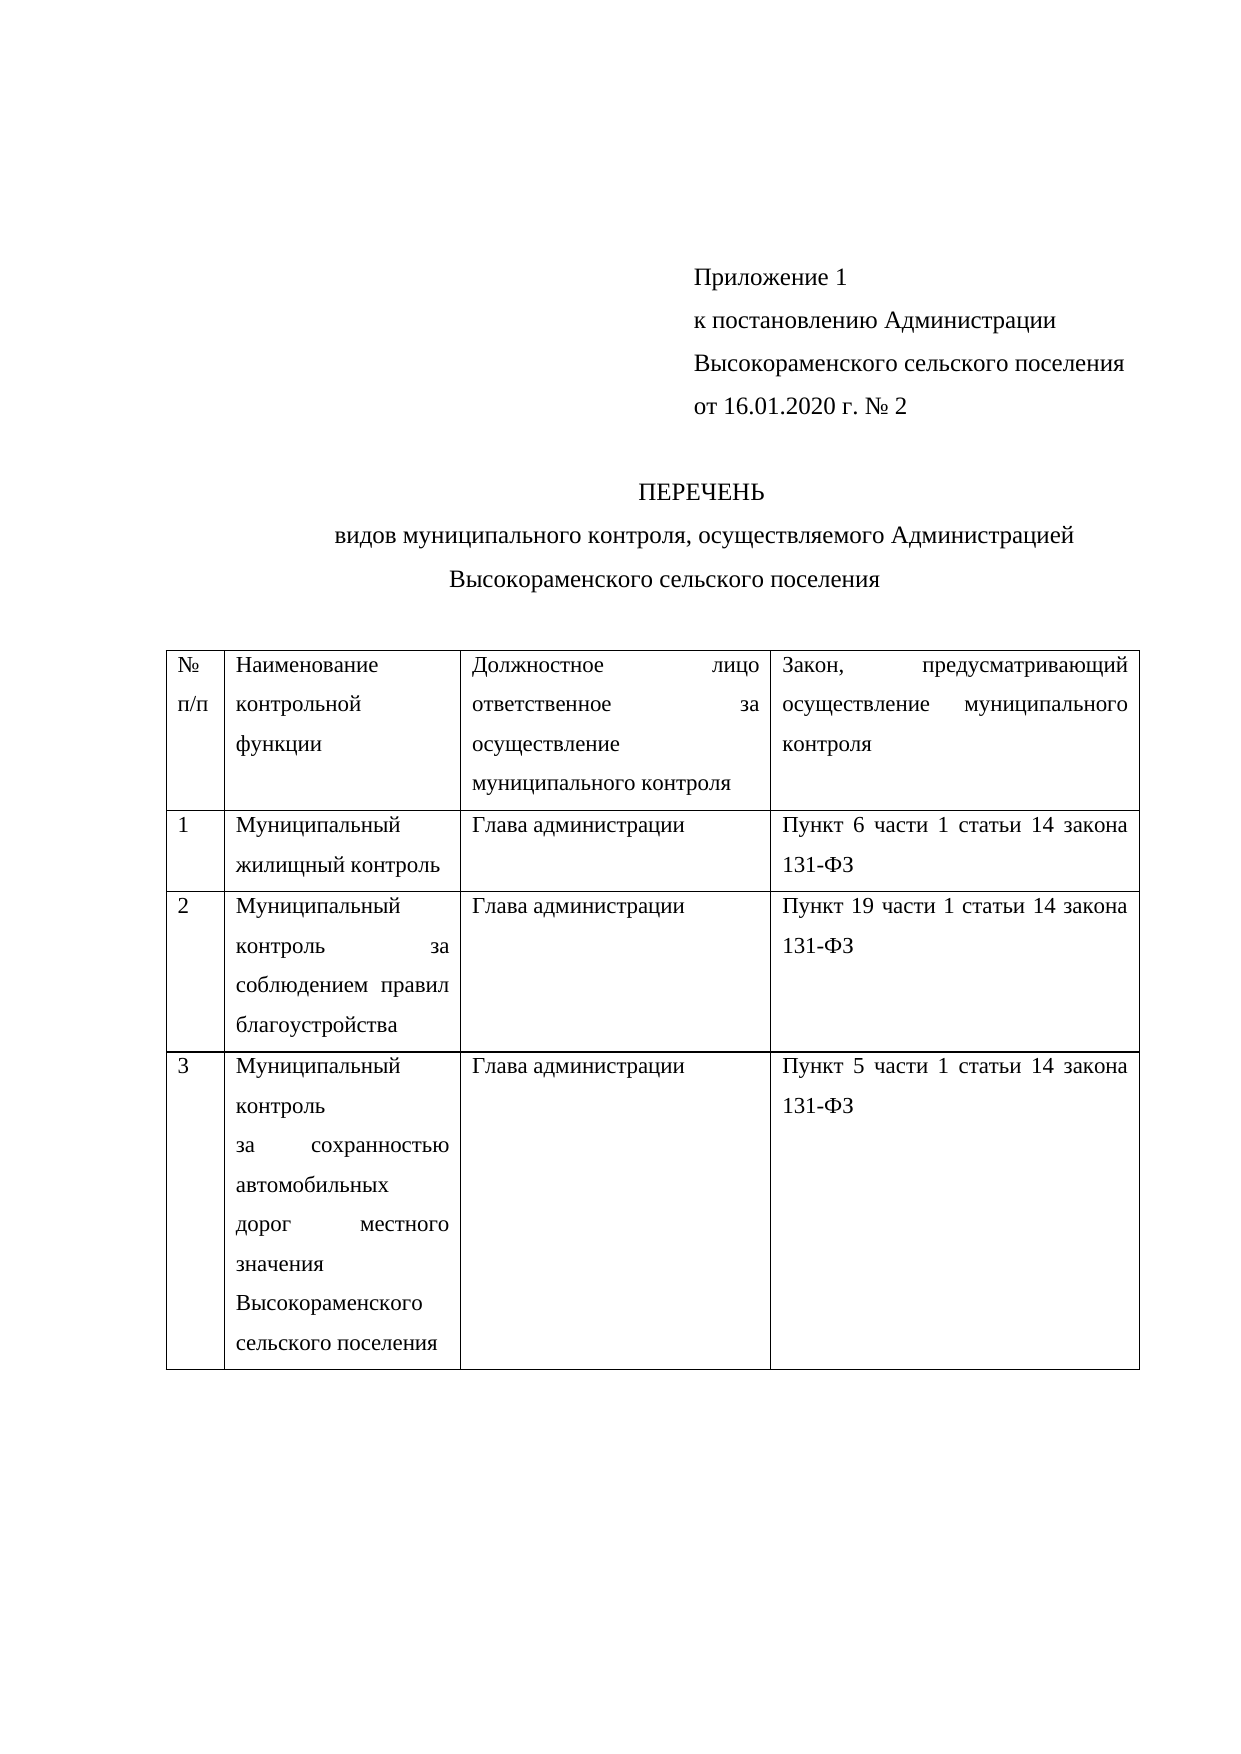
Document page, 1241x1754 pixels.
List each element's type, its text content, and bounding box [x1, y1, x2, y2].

table_cell 3 [167, 1053, 224, 1369]
table_cell Муниципальный контроль за сохранностью автомобильных дорог местного значения Высокораменского сельского поселения [225, 1053, 460, 1369]
text от 16.01.2020 г. № 2 [620, 391, 1152, 420]
table_cell Пункт 5 части 1 статьи 14 закона 131-ФЗ [771, 1053, 1139, 1369]
table_cell Пункт 19 части 1 статьи 14 закона 131-ФЗ [771, 892, 1139, 1051]
table_cell 1 [167, 811, 224, 891]
table_header Закон, предусматривающий осуществление муниципального контроля [771, 651, 1139, 810]
text ПЕРЕЧЕНЬ [177, 477, 1152, 506]
table_cell Глава администрации [461, 811, 770, 891]
table_cell Муниципальный контроль за соблюдением правил благоустройства [225, 892, 460, 1051]
table_header Должностное лицо ответственное за осуществление муниципального контроля [461, 651, 770, 810]
text к постановлению Администрации [620, 305, 1152, 334]
table_cell Глава администрации [461, 892, 770, 1051]
table_header № п/п [167, 651, 224, 810]
text видов муниципального контроля, осуществляемого Администрацией Высокораменского сельского поселения [177, 521, 1152, 592]
table_header Наименование контрольной функции [225, 651, 460, 810]
table_cell Муниципальный жилищный контроль [225, 811, 460, 891]
table_cell Глава администрации [461, 1053, 770, 1369]
text Приложение 1 [620, 262, 1152, 291]
text Высокораменского сельского поселения [620, 348, 1152, 377]
table_cell 2 [167, 892, 224, 1051]
table_cell Пункт 6 части 1 статьи 14 закона 131-ФЗ [771, 811, 1139, 891]
